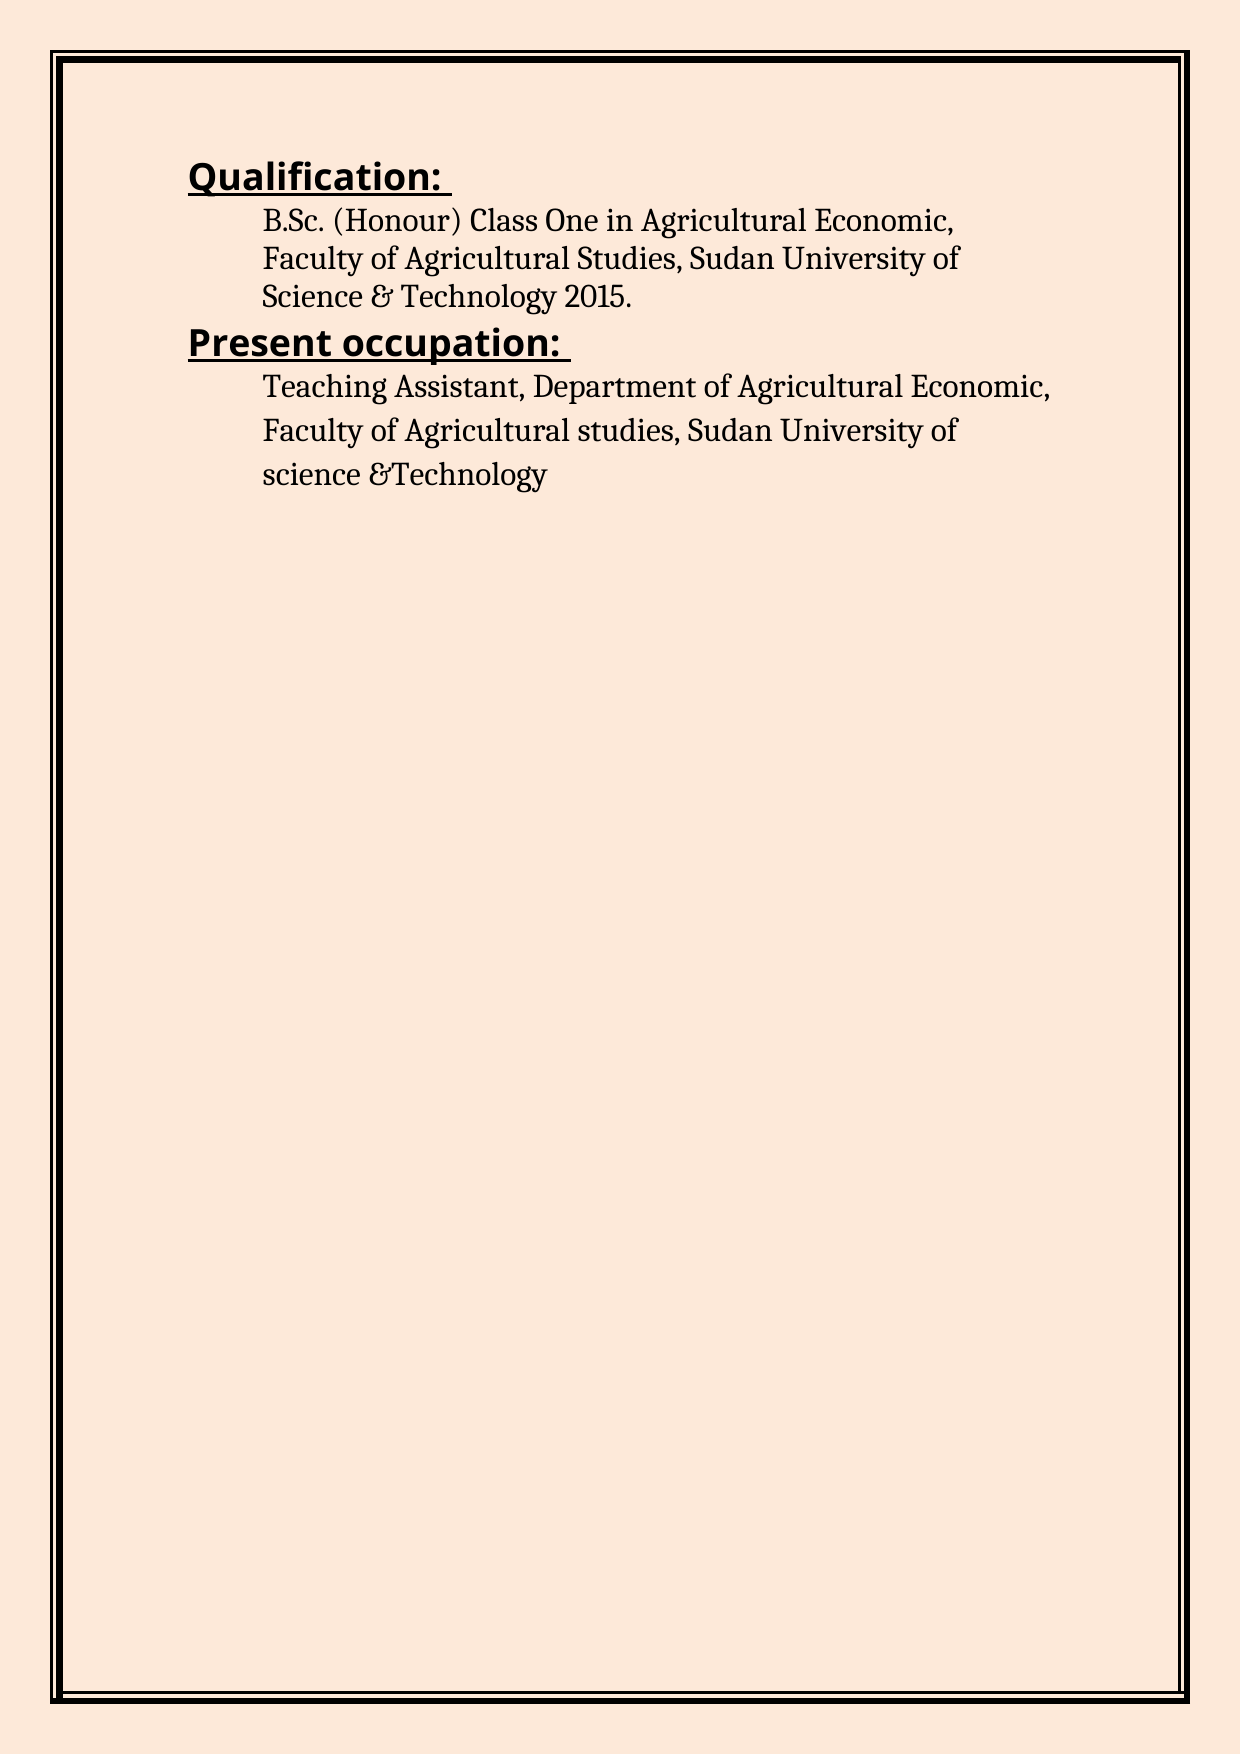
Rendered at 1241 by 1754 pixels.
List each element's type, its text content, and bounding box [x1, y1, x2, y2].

text Present occupation: [187, 316, 1053, 367]
text Teaching Assistant, Department of Agricultural Economic, Faculty of Agricultural studies, Sudan University of science &Technology [262, 367, 1053, 493]
text Qualification: [187, 150, 1053, 201]
text B.Sc. (Honour) Class One in Agricultural Economic, Faculty of Agricultural Studies, Sudan University of Science & Technology 2015. [262, 201, 1053, 316]
